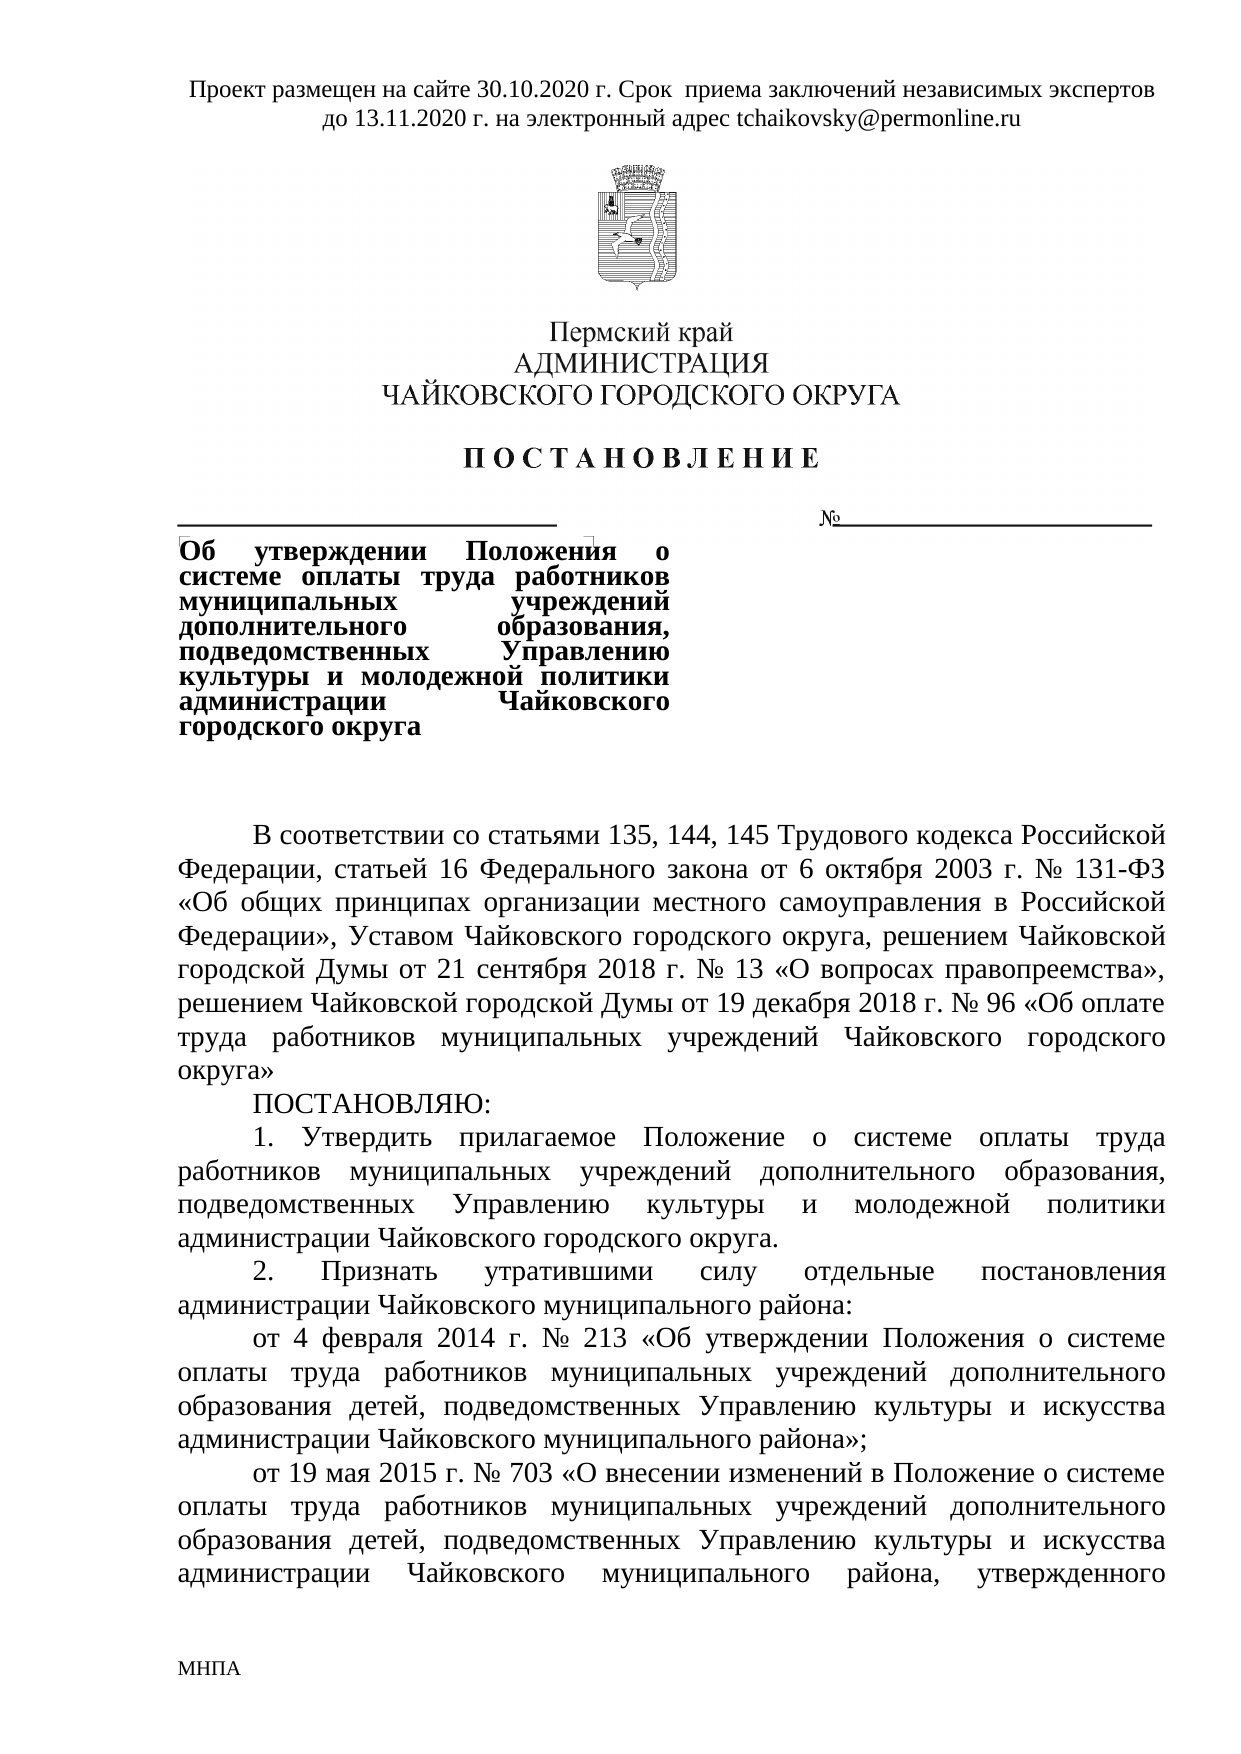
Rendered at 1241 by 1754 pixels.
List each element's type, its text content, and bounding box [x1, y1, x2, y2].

text В соответствии со статьями 135, 144, 145 Трудового кодекса Российской Федерации, статьей 16 Федерального закона от 6 октября 2003 г. № 131-ФЗ «Об общих принципах организации местного самоуправления в Российской Федерации», Уставом Чайковского городского округа, решением Чайковской городской Думы от 21 сентября 2018 г. № 13 «О вопросах правопреемства», решением Чайковской городской Думы от 19 декабря 2018 г. № 96 «Об оплате труда работников муниципальных учреждений Чайковского городского округа» [177, 817, 1167, 1086]
text ПОСТАНОВЛЯЮ: [177, 1086, 1167, 1119]
text 2. Признать утратившими силу отдельные постановления администрации Чайковского муниципального района: [177, 1253, 1167, 1321]
picture [177, 165, 1153, 547]
text от 4 февраля 2014 г. № 213 «Об утверждении Положения о системе оплаты труда работников муниципальных учреждений дополнительного образования детей, подведомственных Управлению культуры и искусства администрации Чайковского муниципального района»; [177, 1321, 1167, 1455]
picture [184, 542, 194, 547]
text 1. Утвердить прилагаемое Положение о системе оплаты труда работников муниципальных учреждений дополнительного образования, подведомственных Управлению культуры и молодежной политики администрации Чайковского городского округа. [177, 1119, 1167, 1253]
